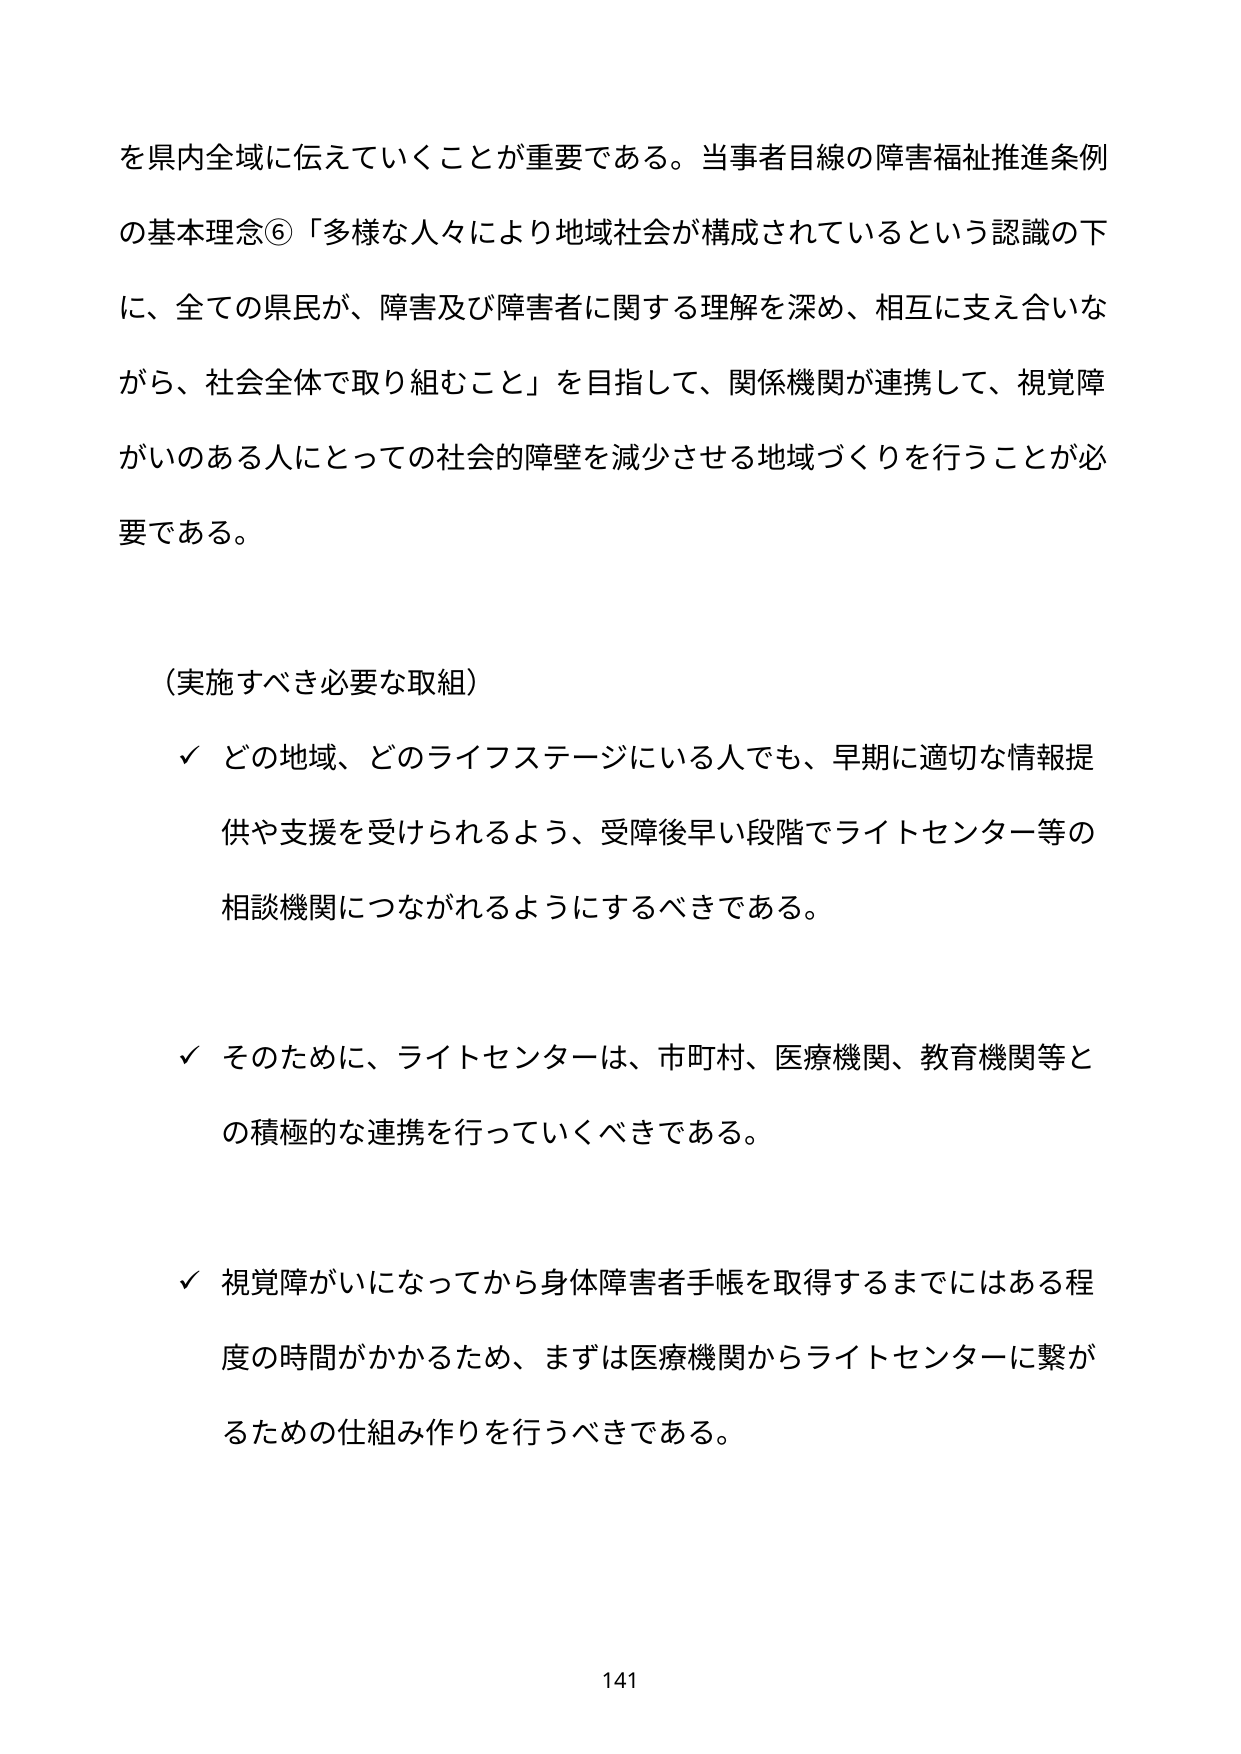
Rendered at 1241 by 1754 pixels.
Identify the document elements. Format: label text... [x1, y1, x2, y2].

list どの地域、どのライフステージにいる人でも、早期に適切な情報提供や支援を受けられるよう、受障後早い段階でライトセンター等の相談機関につながれるようにするべきである。 [177, 718, 1122, 943]
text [118, 118, 1122, 568]
list 視覚障がいになってから身体障害者手帳を取得するまでにはある程度の時間がかかるため、まずは医療機関からライトセンターに繋がるための仕組み作りを行うべきである。 [177, 1243, 1122, 1468]
list そのために、ライトセンターは、市町村、医療機関、教育機関等との積極的な連携を行っていくべきである。 [177, 1018, 1122, 1168]
text （実施すべき必要な取組） [118, 643, 1122, 718]
